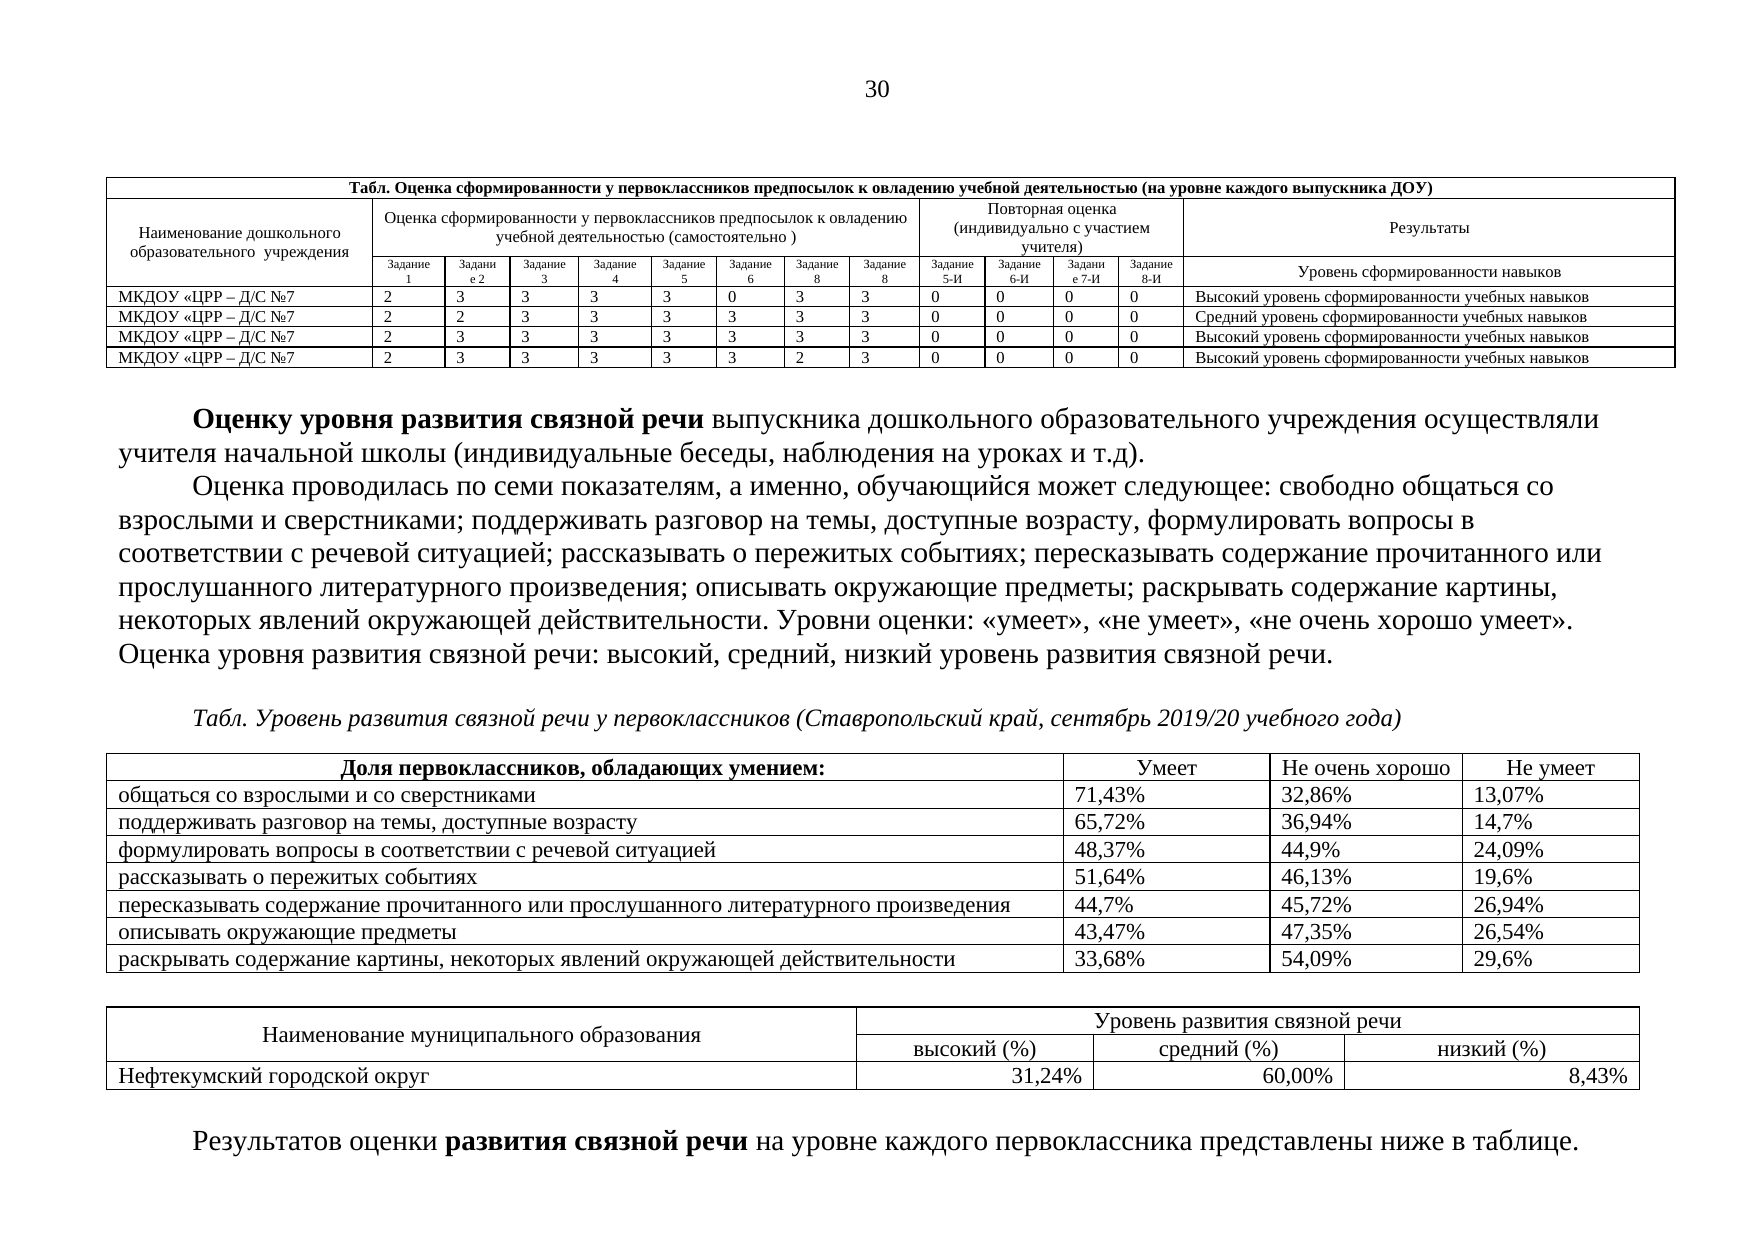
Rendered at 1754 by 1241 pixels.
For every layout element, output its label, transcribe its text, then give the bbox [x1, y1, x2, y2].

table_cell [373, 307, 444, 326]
text Оценку уровня развития связной речи выпускника дошкольного образовательного учреждения осуществляли учителя начальной школы (индивидуальные беседы, наблюдения на уроках и т.д). [118, 401, 1636, 468]
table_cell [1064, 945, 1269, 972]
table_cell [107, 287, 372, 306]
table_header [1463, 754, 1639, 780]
table_cell Задание 2 [446, 257, 509, 286]
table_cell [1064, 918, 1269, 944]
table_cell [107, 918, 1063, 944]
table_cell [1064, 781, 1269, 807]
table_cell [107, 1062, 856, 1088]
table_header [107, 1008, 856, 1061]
text Результатов оценки развития связной речи на уровне каждого первоклассника представлены ниже в таблице. [118, 1123, 1636, 1157]
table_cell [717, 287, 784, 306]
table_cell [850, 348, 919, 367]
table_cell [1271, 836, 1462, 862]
table_cell Оценка сформированности у первоклассников предпосылок к овладению учебной деятельностью (самостоятельно ) [373, 199, 919, 256]
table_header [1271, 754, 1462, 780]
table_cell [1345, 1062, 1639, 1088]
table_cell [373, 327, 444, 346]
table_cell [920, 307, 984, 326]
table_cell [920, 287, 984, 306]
table_cell Наименование дошкольного образовательного учреждения [107, 199, 372, 286]
table_cell Задание 8 [850, 257, 919, 286]
text Табл. Уровень развития связной речи у первоклассников (Ставропольский край, сентябрь 2019/20 учебного года) [118, 703, 1636, 732]
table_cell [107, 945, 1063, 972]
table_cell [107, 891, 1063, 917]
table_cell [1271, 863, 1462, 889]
table_cell Результаты [1184, 199, 1674, 256]
table_cell Задание 4 [579, 257, 651, 286]
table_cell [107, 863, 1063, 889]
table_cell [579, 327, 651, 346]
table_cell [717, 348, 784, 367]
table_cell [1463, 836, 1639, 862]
table_cell Задание 6-И [986, 257, 1053, 286]
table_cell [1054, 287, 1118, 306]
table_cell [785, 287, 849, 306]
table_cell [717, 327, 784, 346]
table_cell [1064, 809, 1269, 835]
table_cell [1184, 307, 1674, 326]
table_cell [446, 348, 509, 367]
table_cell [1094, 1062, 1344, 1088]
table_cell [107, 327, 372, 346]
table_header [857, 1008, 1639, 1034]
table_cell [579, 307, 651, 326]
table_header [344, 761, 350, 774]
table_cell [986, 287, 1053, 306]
table_cell Задание 1 [373, 257, 444, 286]
table_cell Повторная оценка (индивидуально с участием учителя) [920, 199, 1183, 256]
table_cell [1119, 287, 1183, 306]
table_cell Задание 3 [511, 257, 578, 286]
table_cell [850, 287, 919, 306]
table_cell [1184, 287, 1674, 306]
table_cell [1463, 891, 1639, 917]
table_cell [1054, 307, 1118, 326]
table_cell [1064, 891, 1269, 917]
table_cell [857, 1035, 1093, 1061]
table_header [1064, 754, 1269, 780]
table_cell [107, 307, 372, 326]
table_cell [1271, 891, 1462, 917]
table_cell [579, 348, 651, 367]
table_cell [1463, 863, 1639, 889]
table_header Табл. Оценка сформированности у первоклассников предпосылок к овладению учебной деятельностью (на уровне каждого выпускника ДОУ) [107, 178, 1674, 197]
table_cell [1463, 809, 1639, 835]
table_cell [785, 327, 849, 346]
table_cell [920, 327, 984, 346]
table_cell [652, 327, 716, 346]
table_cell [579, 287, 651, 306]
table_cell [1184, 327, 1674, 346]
table_cell Задание 8-И [1119, 257, 1183, 286]
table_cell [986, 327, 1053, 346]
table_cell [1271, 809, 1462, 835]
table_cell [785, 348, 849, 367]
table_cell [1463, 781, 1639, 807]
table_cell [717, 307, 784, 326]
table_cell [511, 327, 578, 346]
table_cell Задание 8 [785, 257, 849, 286]
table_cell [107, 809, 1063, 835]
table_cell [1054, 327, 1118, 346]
text Оценка проводилась по семи показателям, а именно, обучающийся может следующее: свободно общаться со взрослыми и сверстниками; поддерживать разговор на темы, доступные возрасту, формулировать вопросы в соответствии с речевой ситуацией; рассказывать о пережитых событиях; пересказывать содержание прочитанного или прослушанного литературного произведения; описывать окружающие предметы; раскрывать содержание картины, некоторых явлений окружающей действительности. Уровни оценки: «умеет», «не умеет», «не очень хорошо умеет». Оценка уровня развития связной речи: высокий, средний, низкий уровень развития связной речи. [118, 468, 1636, 669]
table_cell Задание 6 [717, 257, 784, 286]
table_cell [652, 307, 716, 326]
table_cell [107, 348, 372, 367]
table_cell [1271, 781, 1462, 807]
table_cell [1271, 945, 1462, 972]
table_cell Уровень сформированности навыков [1184, 257, 1674, 286]
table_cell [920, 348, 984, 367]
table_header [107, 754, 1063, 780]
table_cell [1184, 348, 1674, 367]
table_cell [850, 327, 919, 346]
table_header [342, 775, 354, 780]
table_cell Задание 5-И [920, 257, 984, 286]
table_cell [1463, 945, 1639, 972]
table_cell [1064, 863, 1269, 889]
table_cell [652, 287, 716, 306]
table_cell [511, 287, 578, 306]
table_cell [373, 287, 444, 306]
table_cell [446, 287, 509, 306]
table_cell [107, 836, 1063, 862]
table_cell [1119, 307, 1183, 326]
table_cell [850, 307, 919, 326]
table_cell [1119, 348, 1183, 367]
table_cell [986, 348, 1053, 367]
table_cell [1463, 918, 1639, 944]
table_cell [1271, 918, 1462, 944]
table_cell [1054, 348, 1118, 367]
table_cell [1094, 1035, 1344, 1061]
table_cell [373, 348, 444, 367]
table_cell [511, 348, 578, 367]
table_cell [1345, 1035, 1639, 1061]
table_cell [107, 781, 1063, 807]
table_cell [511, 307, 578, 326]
table_cell Задание 5 [652, 257, 716, 286]
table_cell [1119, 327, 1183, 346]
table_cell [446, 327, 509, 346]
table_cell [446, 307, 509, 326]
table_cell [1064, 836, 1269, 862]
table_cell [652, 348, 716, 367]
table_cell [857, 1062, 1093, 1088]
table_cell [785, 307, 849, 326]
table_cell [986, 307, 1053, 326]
table_cell Задание 7-И [1054, 257, 1118, 286]
